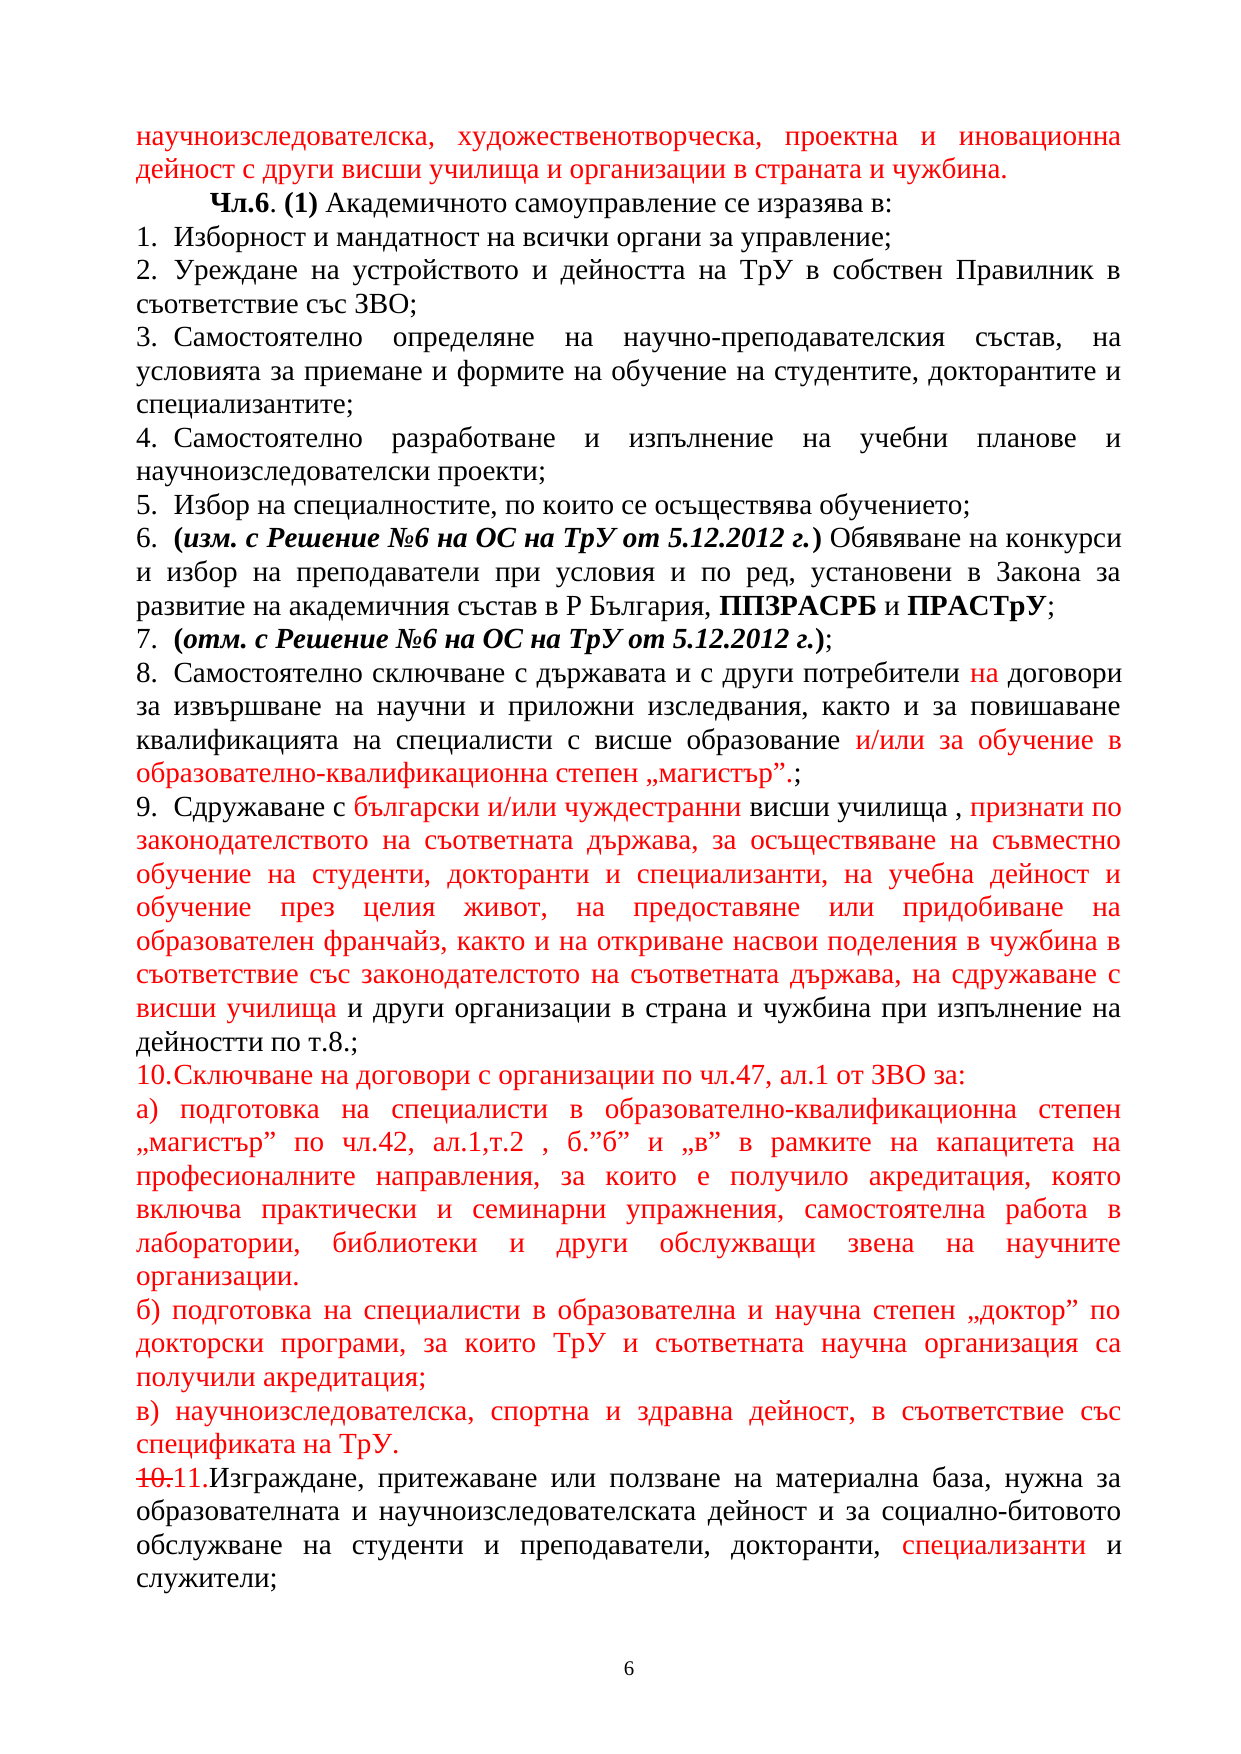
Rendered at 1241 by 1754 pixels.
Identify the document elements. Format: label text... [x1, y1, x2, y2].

list Самостоятелно разработване и изпълнение на учебни планове и научноизследователски проекти; [136, 420, 1122, 487]
list Изборност и мандатност на всички органи за управление; [136, 219, 1122, 252]
text в) научноизследователска, спортна и здравна дейност, в съответствие със спецификата на ТрУ. [136, 1393, 1122, 1460]
text а) подготовка на специалисти в образователно-квалификационна степен „магистър” по чл.42, ал.1,т.2 , б.”б” и „в” в рамките на капацитета на професионалните направления, за които е получило акредитация, която включва практически и семинарни упражнения, самостоятелна работа в лаборатории, библиотеки и други обслужващи звена на научните организации. [136, 1091, 1122, 1292]
list (отм. с Решение №6 на ОС на ТрУ от 5.12.2012 г.); [136, 621, 1122, 655]
list Самостоятелно сключване с държавата и с други потребители на договори за извършване на научни и приложни изследвания, както и за повишаване квалификацията на специалисти с висше образование и/или за обучение в образователно-квалификационна степен „магистър”.; [136, 655, 1122, 789]
text б) подготовка на специалисти в образователна и научна степен „доктор” по докторски програми, за които ТрУ и съответната научна организация са получили акредитация; [136, 1292, 1122, 1393]
list Избор на специалностите, по които се осъществява обучението; [136, 487, 1122, 521]
text Чл.6. (1) Академичното самоуправление се изразява в: [136, 185, 1122, 219]
list Сключване на договори с организации по чл.47, ал.1 от ЗВО за: [136, 1057, 1122, 1091]
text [136, 118, 1122, 185]
text 10.11.Изграждане, притежаване или ползване на материална база, нужна за образователната и научноизследователската дейност и за социално-битовото обслужване на студенти и преподаватели, докторанти, специализанти и служители; [136, 1460, 1122, 1594]
list Сдружаване с български и/или чуждестранни висши училища , признати по законодателството на съответната държава, за осъществяване на съвместно обучение на студенти, докторанти и специализанти, на учебна дейност и обучение през целия живот, на предоставяне или придобиване на образователен франчайз, както и на откриване насвои поделения в чужбина в съответствие със законодателстото на съответната държава, на сдружаване с висши училища и други организации в страна и чужбина при изпълнение на дейностти по т.8.; [136, 789, 1122, 1057]
list Уреждане на устройството и дейността на ТрУ в собствен Правилник в съответствие със ЗВО; [136, 252, 1122, 319]
list Самостоятелно определяне на научно-преподавателския състав, на условията за приемане и формите на обучение на студентите, докторантите и специализантите; [136, 319, 1122, 420]
list (изм. с Решение №6 на ОС на ТрУ от 5.12.2012 г.) Обявяване на конкурси и избор на преподаватели при условия и по ред, установени в Закона за развитие на академичния състав в Р България, ППЗРАСРБ и ПРАСТрУ; [136, 521, 1122, 621]
